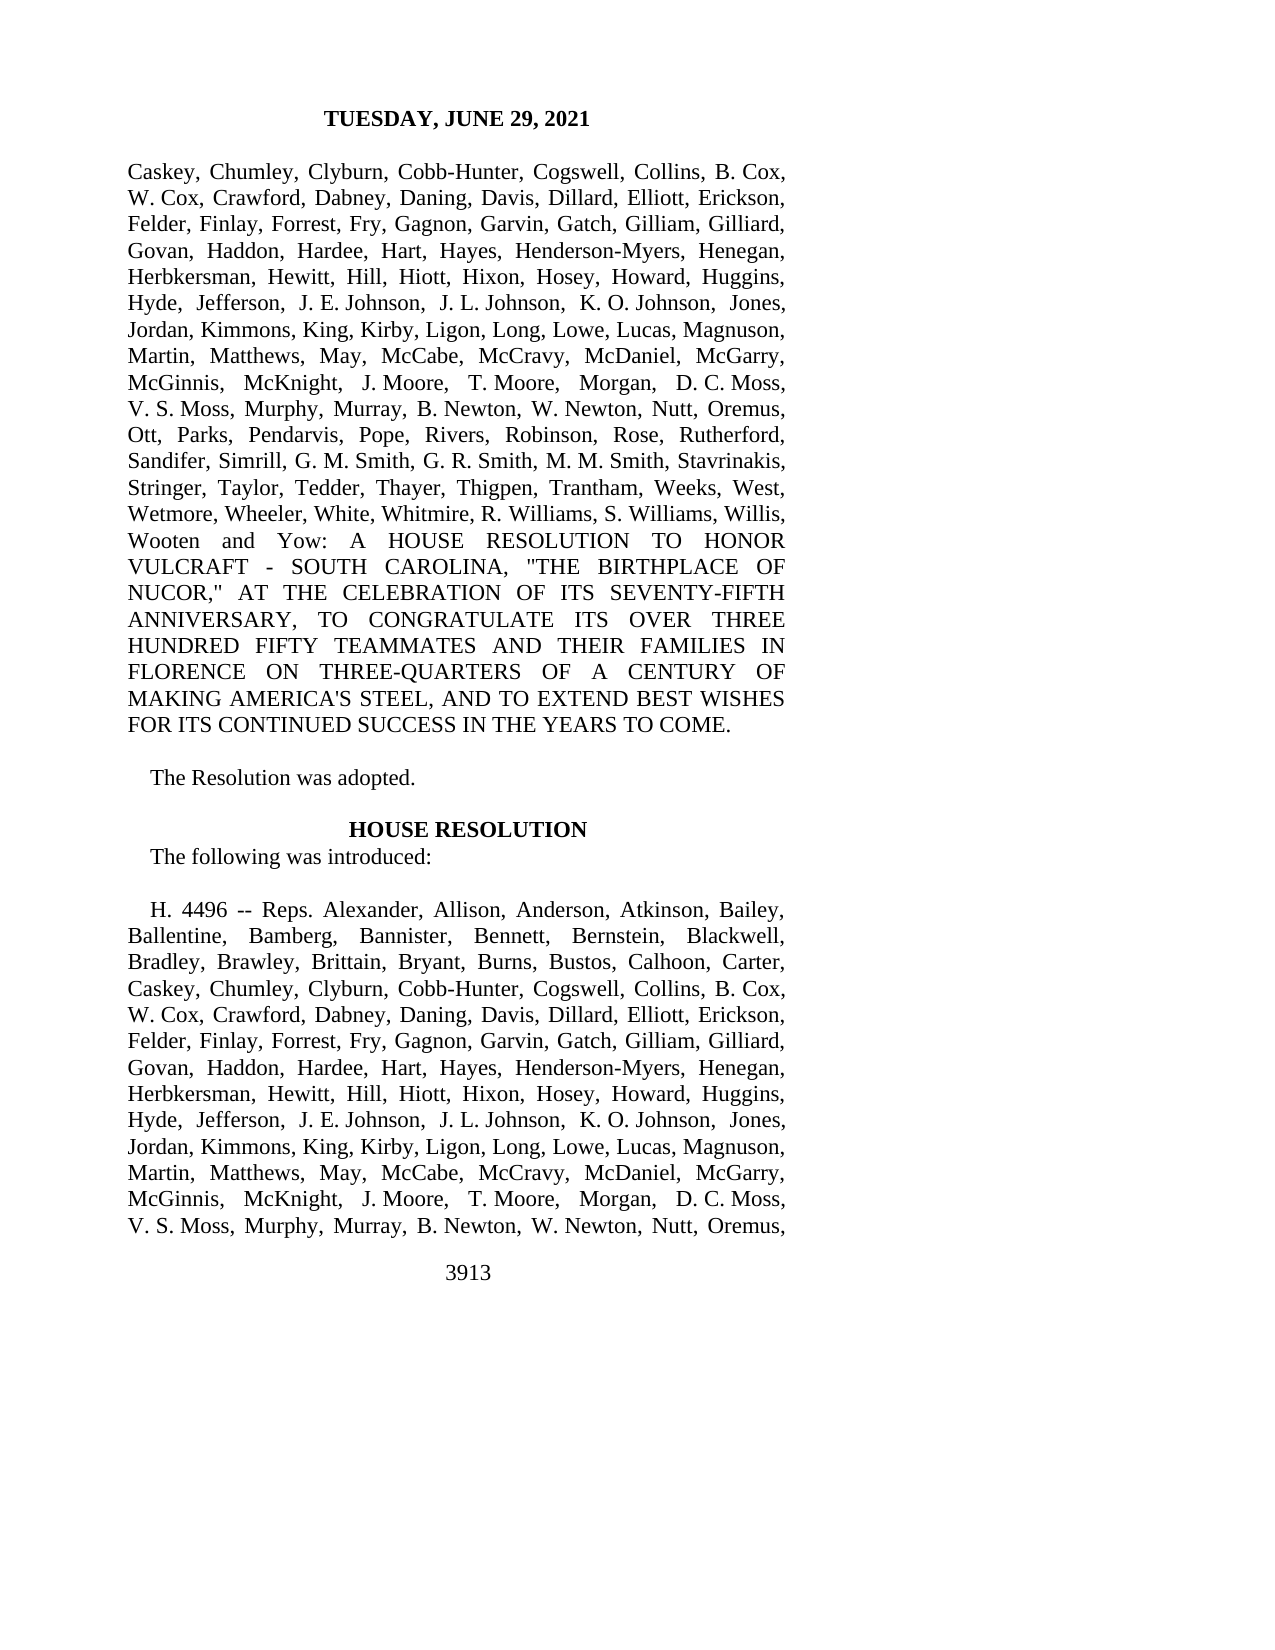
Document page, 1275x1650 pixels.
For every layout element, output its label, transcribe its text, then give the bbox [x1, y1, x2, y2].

text HOUSE RESOLUTION [127, 817, 786, 843]
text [127, 896, 786, 1238]
text The Resolution was adopted. [127, 764, 786, 790]
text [127, 158, 786, 737]
text The following was introduced: [127, 843, 786, 869]
